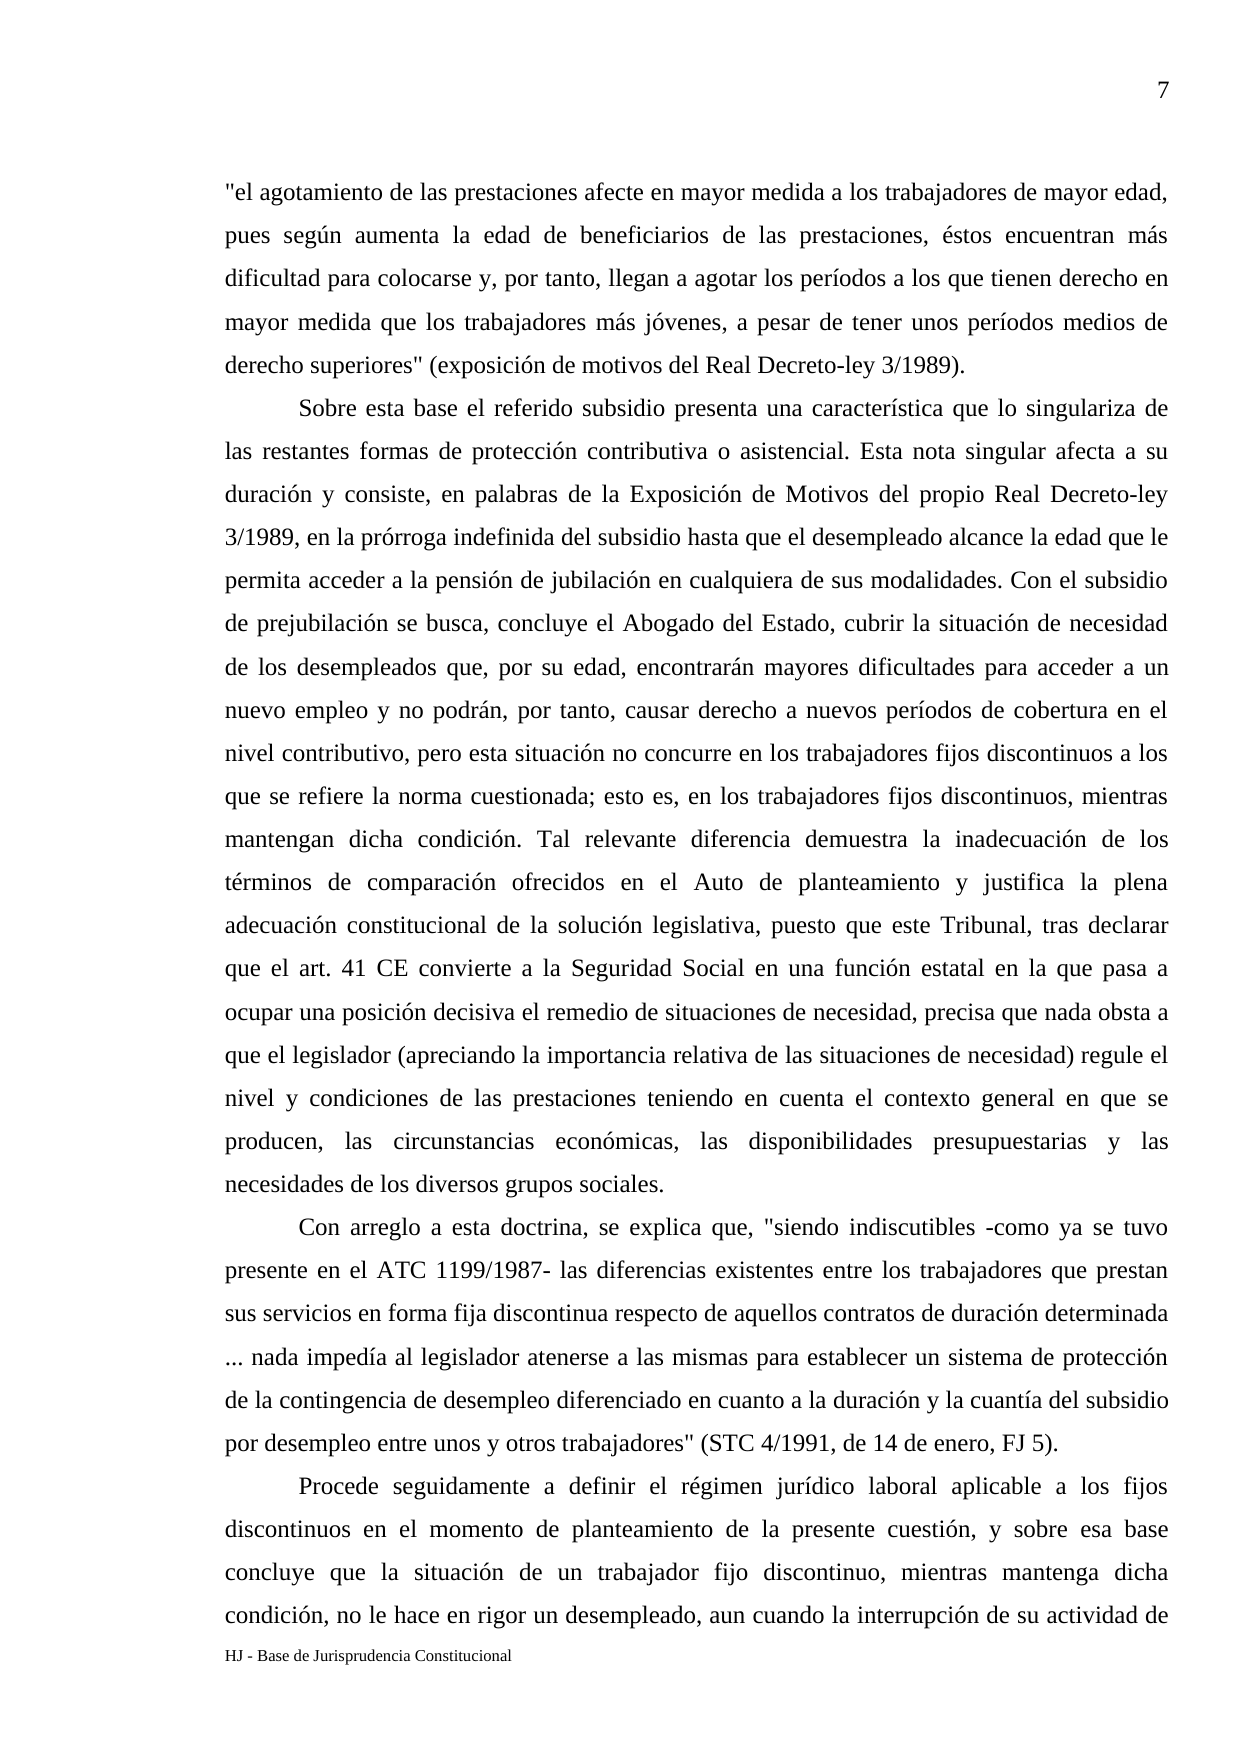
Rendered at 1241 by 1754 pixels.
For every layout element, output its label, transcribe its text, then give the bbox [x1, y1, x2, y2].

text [224, 1471, 1169, 1629]
text Con arreglo a esta doctrina, se explica que, "siendo indiscutibles -como ya se tuvo presente en el ATC 1199/1987- las diferencias existentes entre los trabajadores que prestan sus servicios en forma fija discontinua respecto de aquellos contratos de duración determinada ... nada impedía al legislador atenerse a las mismas para establecer un sistema de protección de la contingencia de desempleo diferenciado en cuanto a la duración y la cuantía del subsidio por desempleo entre unos y otros trabajadores" (STC 4/1991, de 14 de enero, FJ 5). [224, 1212, 1169, 1457]
text Sobre esta base el referido subsidio presenta una característica que lo singulariza de las restantes formas de protección contributiva o asistencial. Esta nota singular afecta a su duración y consiste, en palabras de la Exposición de Motivos del propio Real Decreto-ley 3/1989, en la prórroga indefinida del subsidio hasta que el desempleado alcance la edad que le permita acceder a la pensión de jubilación en cualquiera de sus modalidades. Con el subsidio de prejubilación se busca, concluye el Abogado del Estado, cubrir la situación de necesidad de los desempleados que, por su edad, encontrarán mayores dificultades para acceder a un nuevo empleo y no podrán, por tanto, causar derecho a nuevos períodos de cobertura en el nivel contributivo, pero esta situación no concurre en los trabajadores fijos discontinuos a los que se refiere la norma cuestionada; esto es, en los trabajadores fijos discontinuos, mientras mantengan dicha condición. Tal relevante diferencia demuestra la inadecuación de los términos de comparación ofrecidos en el Auto de planteamiento y justifica la plena adecuación constitucional de la solución legislativa, puesto que este Tribunal, tras declarar que el art. 41 CE convierte a la Seguridad Social en una función estatal en la que pasa a ocupar una posición decisiva el remedio de situaciones de necesidad, precisa que nada obsta a que el legislador (apreciando la importancia relativa de las situaciones de necesidad) regule el nivel y condiciones de las prestaciones teniendo en cuenta el contexto general en que se producen, las circunstancias económicas, las disponibilidades presupuestarias y las necesidades de los diversos grupos sociales. [224, 393, 1169, 1198]
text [224, 177, 1169, 378]
